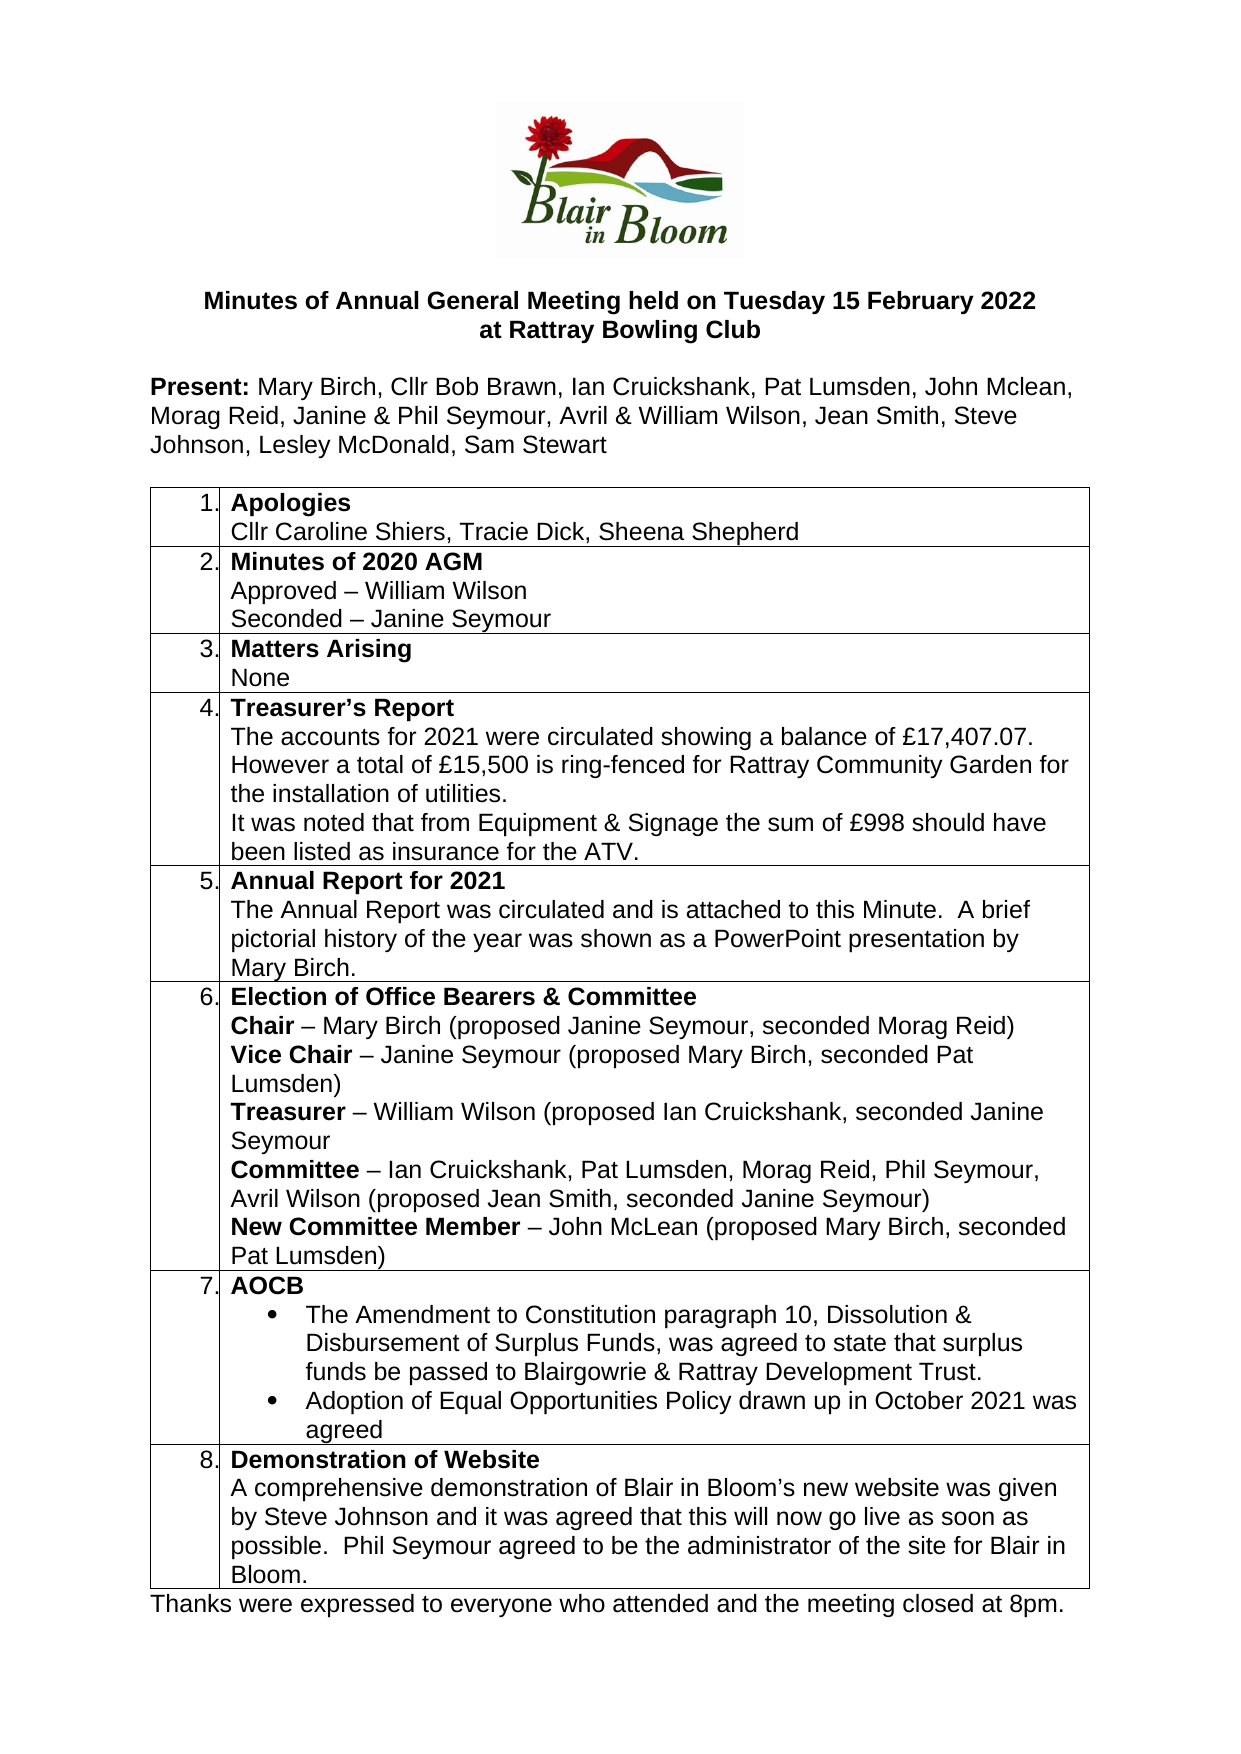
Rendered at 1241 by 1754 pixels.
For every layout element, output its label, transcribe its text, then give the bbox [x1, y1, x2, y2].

table_cell Demonstration of Website A comprehensive demonstration of Blair in Bloom’s new website was given by Steve Johnson and it was agreed that this will now go live as soon as possible. Phil Seymour agreed to be the administrator of the site for Blair in Bloom. [220, 1445, 1089, 1588]
table_cell [151, 634, 219, 692]
text Present: Mary Birch, Cllr Bob Brawn, Ian Cruickshank, Pat Lumsden, John Mclean, Morag Reid, Janine & Phil Seymour, Avril & William Wilson, Jean Smith, Steve Johnson, Lesley McDonald, Sam Stewart [150, 372, 1090, 458]
table_cell Minutes of 2020 AGM Approved – William Wilson Seconded – Janine Seymour [220, 547, 1089, 633]
table_cell AOCB The Amendment to Constitution paragraph 10, Dissolution & Disbursement of Surplus Funds, was agreed to state that surplus funds be passed to Blairgowrie & Rattray Development Trust. Adoption of Equal Opportunities Policy drawn up in October 2021 was agreed [220, 1271, 1089, 1443]
text Minutes of Annual General Meeting held on Tuesday 15 February 2022 [150, 286, 1090, 315]
text at Rattray Bowling Club [150, 315, 1090, 343]
picture [495, 102, 745, 258]
table_cell [151, 1445, 219, 1588]
table_cell Annual Report for 2021 The Annual Report was circulated and is attached to this Minute. A brief pictorial history of the year was shown as a PowerPoint presentation by Mary Birch. [220, 866, 1089, 981]
table_cell [151, 693, 219, 865]
table_cell [151, 866, 219, 981]
table_cell [151, 1271, 219, 1443]
table_cell Election of Office Bearers & Committee Chair – Mary Birch (proposed Janine Seymour, seconded Morag Reid) Vice Chair – Janine Seymour (proposed Mary Birch, seconded Pat Lumsden) Treasurer – William Wilson (proposed Ian Cruickshank, seconded Janine Seymour Committee – Ian Cruickshank, Pat Lumsden, Morag Reid, Phil Seymour, Avril Wilson (proposed Jean Smith, seconded Janine Seymour) New Committee Member – John McLean (proposed Mary Birch, seconded Pat Lumsden) [220, 982, 1089, 1270]
table_cell [151, 982, 219, 1270]
text Thanks were expressed to everyone who attended and the meeting closed at 8pm. [150, 1589, 1090, 1618]
table_header [151, 488, 219, 546]
table_header Apologies Cllr Caroline Shiers, Tracie Dick, Sheena Shepherd [220, 488, 1089, 546]
table_cell Matters Arising None [220, 634, 1089, 692]
table_cell Treasurer’s Report The accounts for 2021 were circulated showing a balance of £17,407.07. However a total of £15,500 is ring-fenced for Rattray Community Garden for the installation of utilities. It was noted that from Equipment & Signage the sum of £998 should have been listed as insurance for the ATV. [220, 693, 1089, 865]
table_cell [151, 547, 219, 633]
